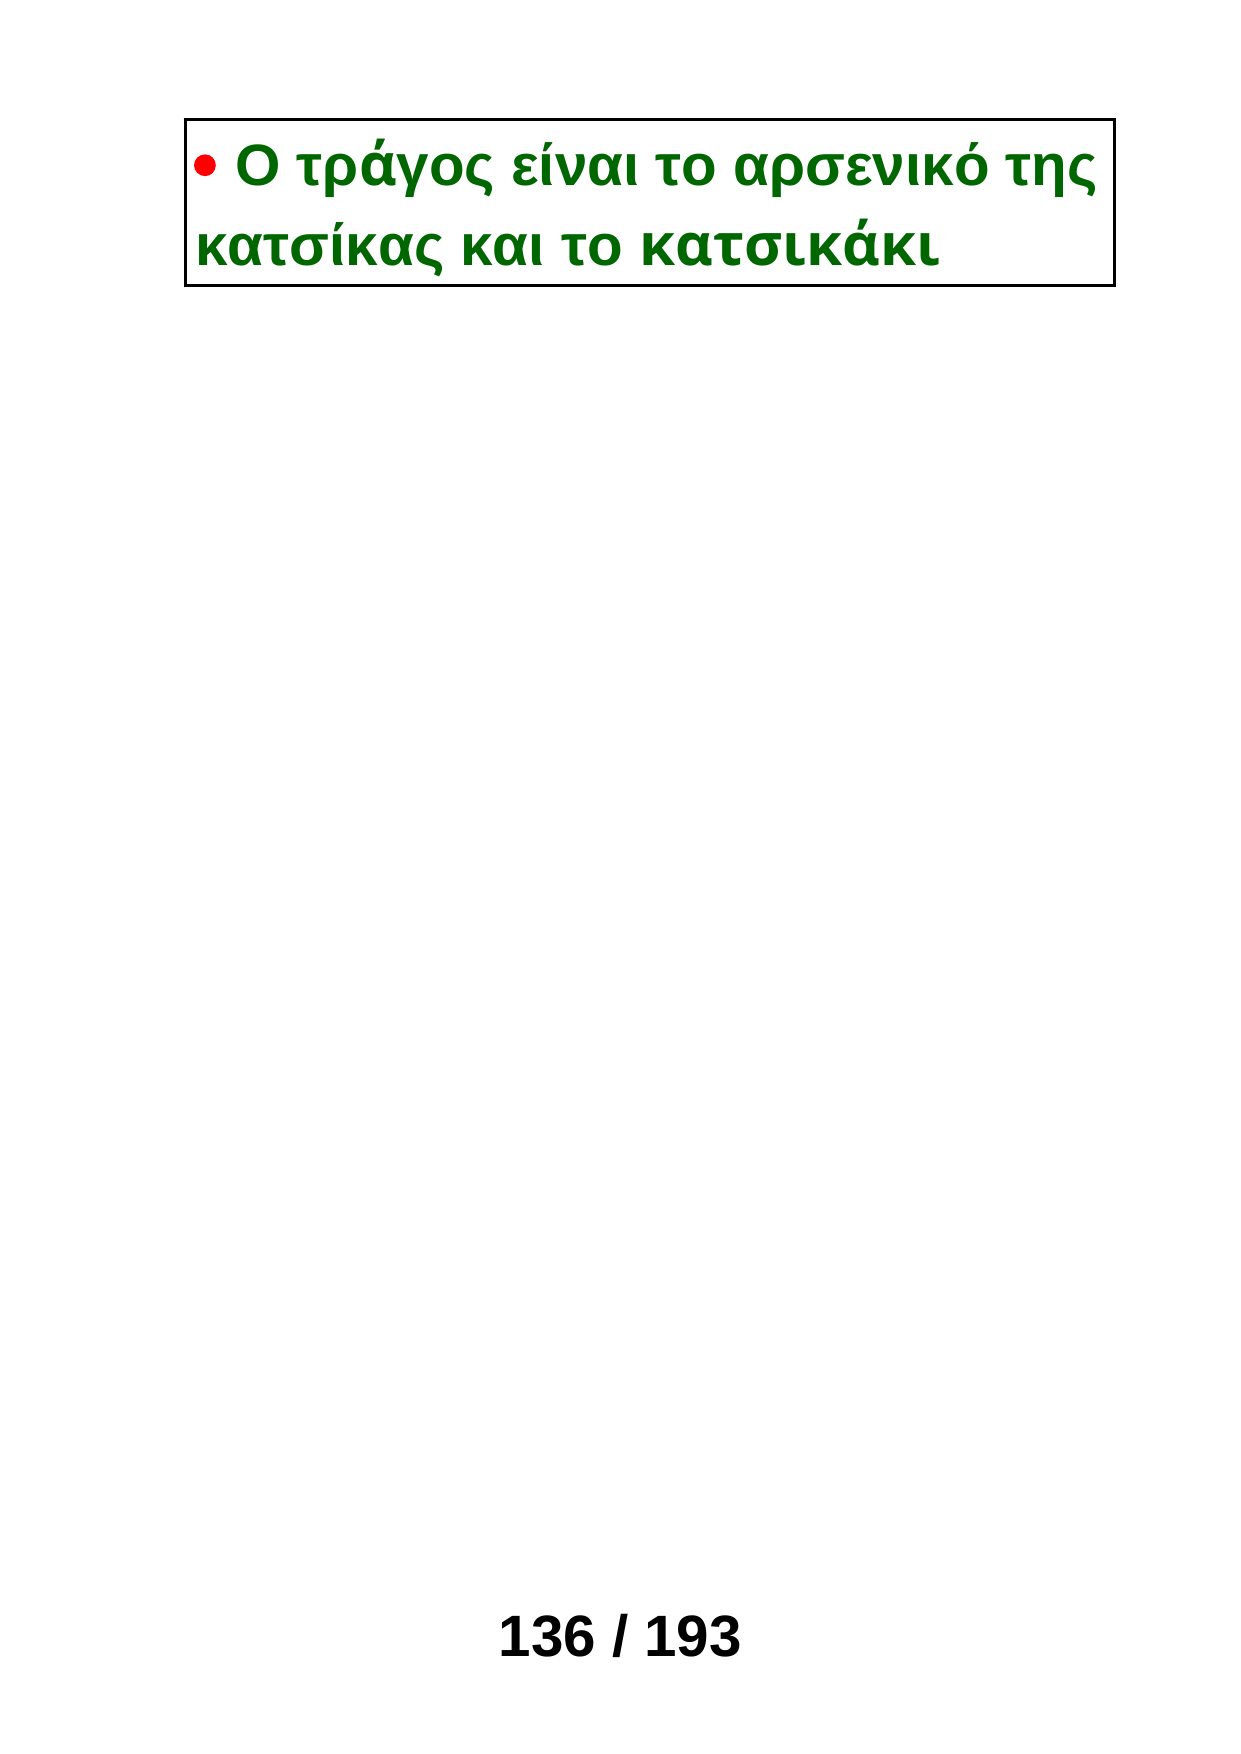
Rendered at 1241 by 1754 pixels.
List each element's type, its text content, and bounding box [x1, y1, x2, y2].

text Ο τράγος είναι το αρσενικό της κατσίκας και το κατσικάκι [187, 121, 1113, 284]
